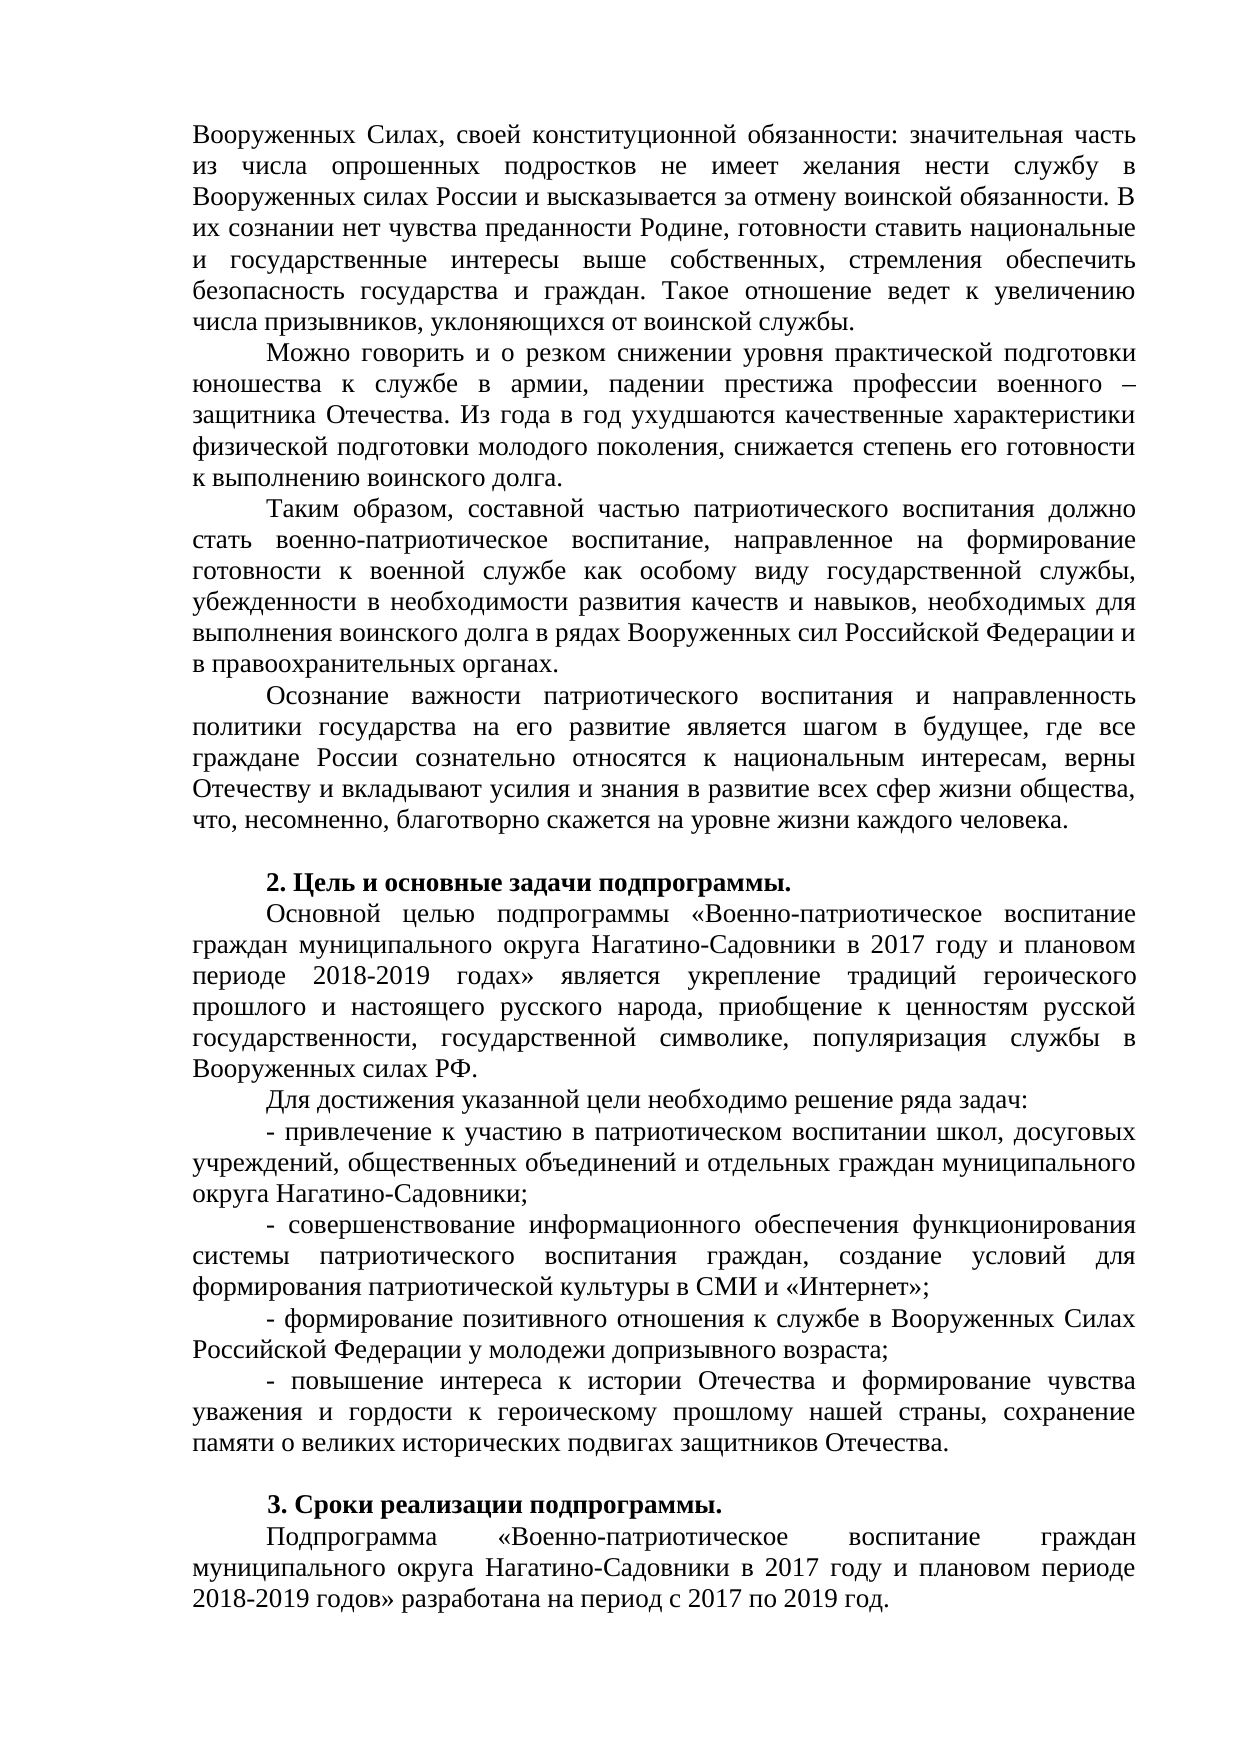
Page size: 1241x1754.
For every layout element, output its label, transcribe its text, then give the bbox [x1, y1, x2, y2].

text 2. Цель и основные задачи подпрограммы. [192, 866, 1137, 897]
text - формирование позитивного отношения к службе в Вооруженных Силах Российской Федерации у молодежи допризывного возраста; [192, 1302, 1137, 1364]
text Таким образом, составной частью патриотического воспитания должно стать военно-патриотическое воспитание, направленное на формирование готовности к военной службе как особому виду государственной службы, убежденности в необходимости развития качеств и навыков, необходимых для выполнения воинского долга в рядах Вооруженных сил Российской Федерации и в правоохранительных органах. [192, 492, 1137, 679]
text - совершенствование информационного обеспечения функционирования системы патриотического воспитания граждан, создание условий для формирования патриотической культуры в СМИ и «Интернет»; [192, 1208, 1137, 1302]
text - повышение интереса к истории Отечества и формирование чувства уважения и гордости к героическому прошлому нашей страны, сохранение памяти о великих исторических подвигах защитников Отечества. [192, 1364, 1137, 1457]
text - привлечение к участию в патриотическом воспитании школ, досуговых учреждений, общественных объединений и отдельных граждан муниципального округа Нагатино-Садовники; [192, 1115, 1137, 1208]
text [192, 118, 1137, 336]
text Осознание важности патриотического воспитания и направленность политики государства на его развитие является шагом в будущее, где все граждане России сознательно относятся к национальным интересам, верны Отечеству и вкладывают усилия и знания в развитие всех сфер жизни общества, что, несомненно, благотворно скажется на уровне жизни каждого человека. [192, 679, 1137, 834]
text Можно говорить и о резком снижении уровня практической подготовки юношества к службе в армии, падении престижа профессии военного – защитника Отечества. Из года в год ухудшаются качественные характеристики физической подготовки молодого поколения, снижается степень его готовности к выполнению воинского долга. [192, 336, 1137, 492]
text Для достижения указанной цели необходимо решение ряда задач: [192, 1084, 1137, 1115]
text Основной целью подпрограммы «Военно-патриотическое воспитание граждан муниципального округа Нагатино-Садовники в 2017 году и плановом периоде 2018-2019 годах» является укрепление традиций героического прошлого и настоящего русского народа, приобщение к ценностям русской государственности, государственной символике, популяризация службы в Вооруженных силах РФ. [192, 897, 1137, 1084]
text 3. Сроки реализации подпрограммы. [267, 1488, 1137, 1520]
text Подпрограмма «Военно-патриотическое воспитание граждан муниципального округа Нагатино-Садовники в 2017 году и плановом периоде 2018-2019 годов» разработана на период с 2017 по 2019 год. [192, 1520, 1137, 1613]
